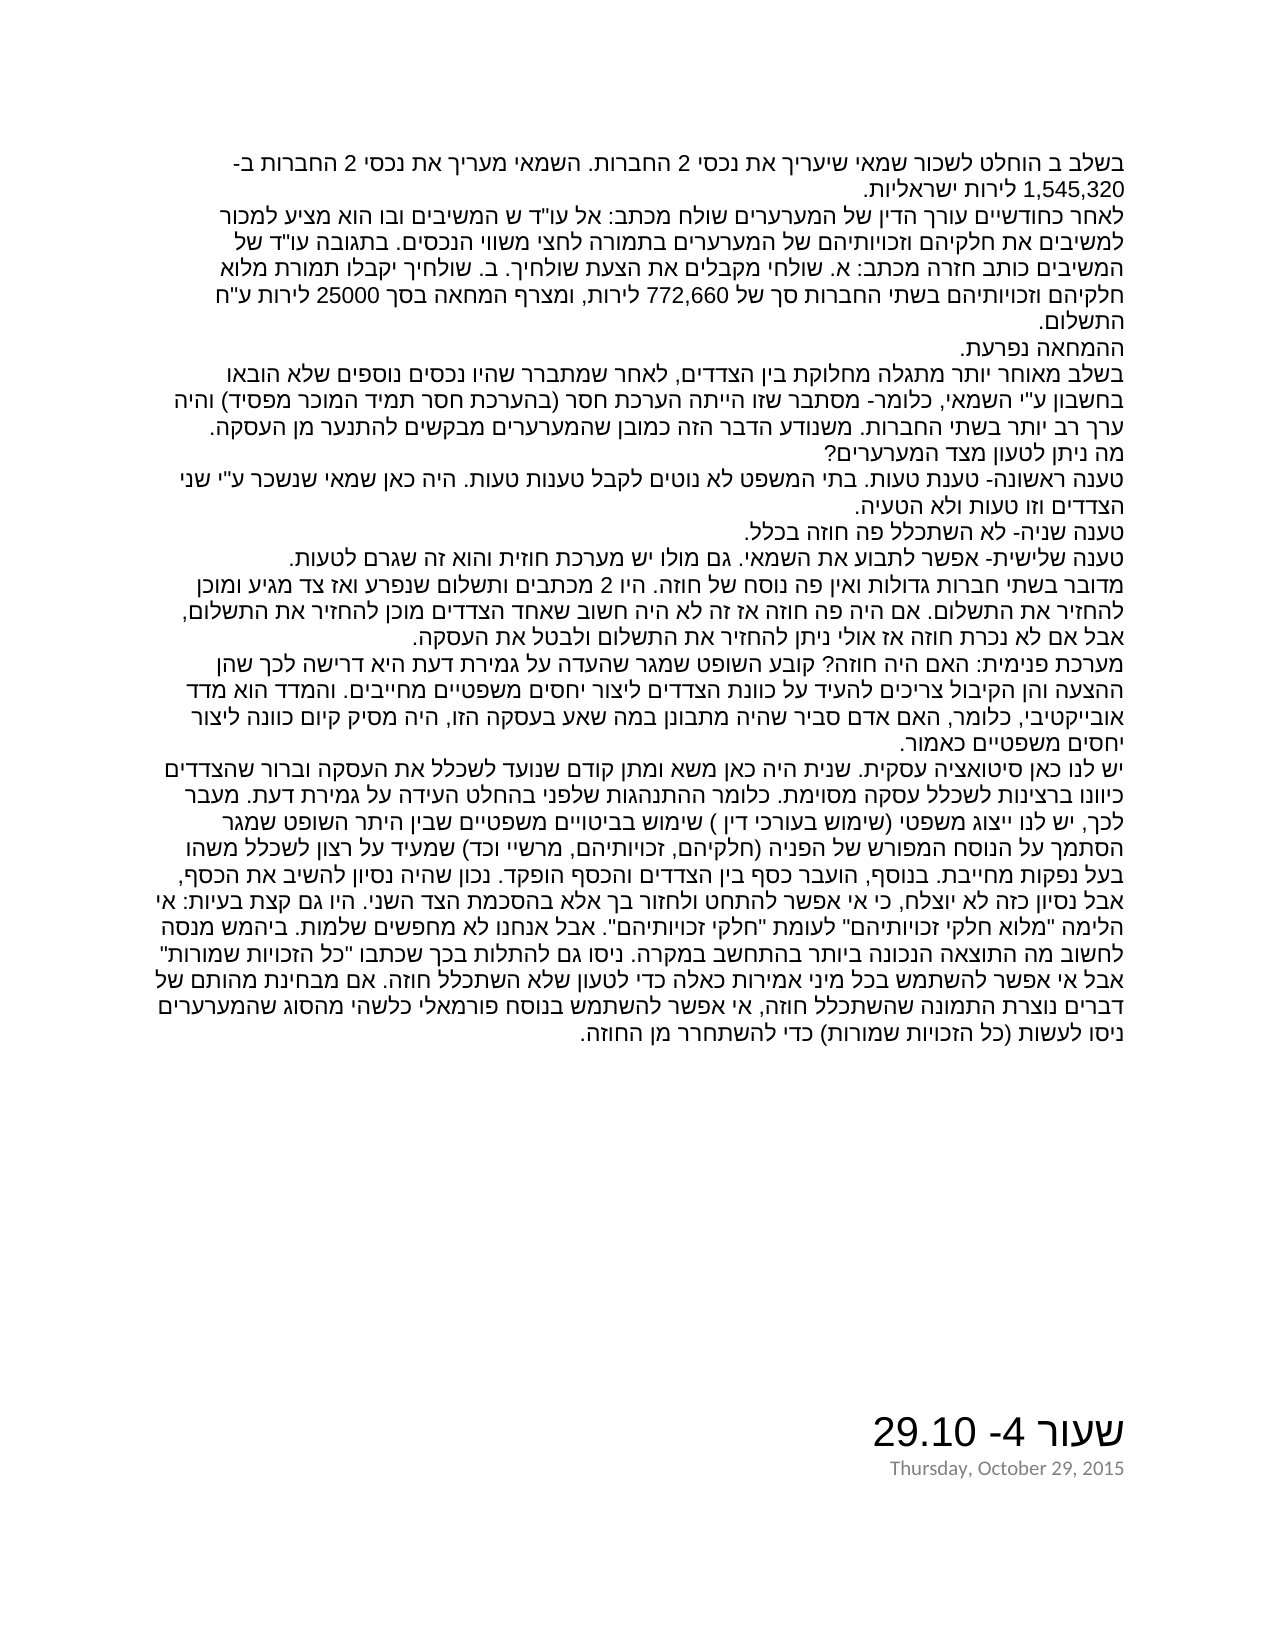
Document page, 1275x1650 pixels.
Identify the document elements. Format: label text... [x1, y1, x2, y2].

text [150, 150, 1125, 440]
text Thursday, October 29, 2015 [150, 1455, 1125, 1480]
text מערכת פנימית: האם היה חוזה? קובע השופט שמגר שהעדה על גמירת דעת היא דרישה לכך שהן ההצעה והן הקיבול צריכים להעיד על כוונת הצדדים ליצור יחסים משפטיים מחייבים. והמדד הוא מדד אובייקטיבי, כלומר, האם אדם סביר שהיה מתבונן במה שאע בעסקה הזו, היה מסיק קיום כוונה ליצור יחסים משפטיים כאמור. יש לנו כאן סיטואציה עסקית. שנית היה כאן משא ומתן קודם שנועד לשכלל את העסקה וברור שהצדדים כיוונו ברצינות לשכלל עסקה מסוימת. כלומר ההתנהגות שלפני בהחלט העידה על גמירת דעת. מעבר לכך, יש לנו ייצוג משפטי (שימוש בעורכי דין ) שימוש בביטויים משפטיים שבין היתר השופט שמגר הסתמך על הנוסח המפורש של הפניה (חלקיהם, זכויותיהם, מרשיי וכד) שמעיד על רצון לשכלל משהו בעל נפקות מחייבת. בנוסף, הועבר כסף בין הצדדים והכסף הופקד. נכון שהיה נסיון להשיב את הכסף, אבל נסיון כזה לא יוצלח, כי אי אפשר להתחט ולחזור בך אלא בהסכמת הצד השני. היו גם קצת בעיות: אי הלימה "מלוא חלקי זכויותיהם" לעומת "חלקי זכויותיהם". אבל אנחנו לא מחפשים שלמות. ביהמש מנסה לחשוב מה התוצאה הנכונה ביותר בהתחשב במקרה. ניסו גם להתלות בכך שכתבו "כל הזכויות שמורות" אבל אי אפשר להשתמש בכל מיני אמירות כאלה כדי לטעון שלא השתכלל חוזה. אם מבחינת מהותם של דברים נוצרת התמונה שהשתכלל חוזה, אי אפשר להשתמש בנוסח פורמאלי כלשהי מהסוג שהמערערים ניסו לעשות (כל הזכויות שמורות) כדי להשתחרר מן החוזה. [150, 651, 1125, 1046]
text מה ניתן לטעון מצד המערערים? טענה ראשונה- טענת טעות. בתי המשפט לא נוטים לקבל טענות טעות. היה כאן שמאי שנשכר ע"י שני הצדדים וזו טעות ולא הטעיה. טענה שניה- לא השתכלל פה חוזה בכלל. [150, 440, 1125, 545]
text מדובר בשתי חברות גדולות ואין פה נוסח של חוזה. היו 2 מכתבים ותשלום שנפרע ואז צד מגיע ומוכן להחזיר את התשלום. אם היה פה חוזה אז זה לא היה חשוב שאחד הצדדים מוכן להחזיר את התשלום, אבל אם לא נכרת חוזה אז אולי ניתן להחזיר את התשלום ולבטל את העסקה. [150, 572, 1125, 651]
text שעור 4- 29.10 [150, 1407, 1125, 1455]
text טענה שלישית- אפשר לתבוע את השמאי. גם מולו יש מערכת חוזית והוא זה שגרם לטעות. [150, 545, 1125, 572]
